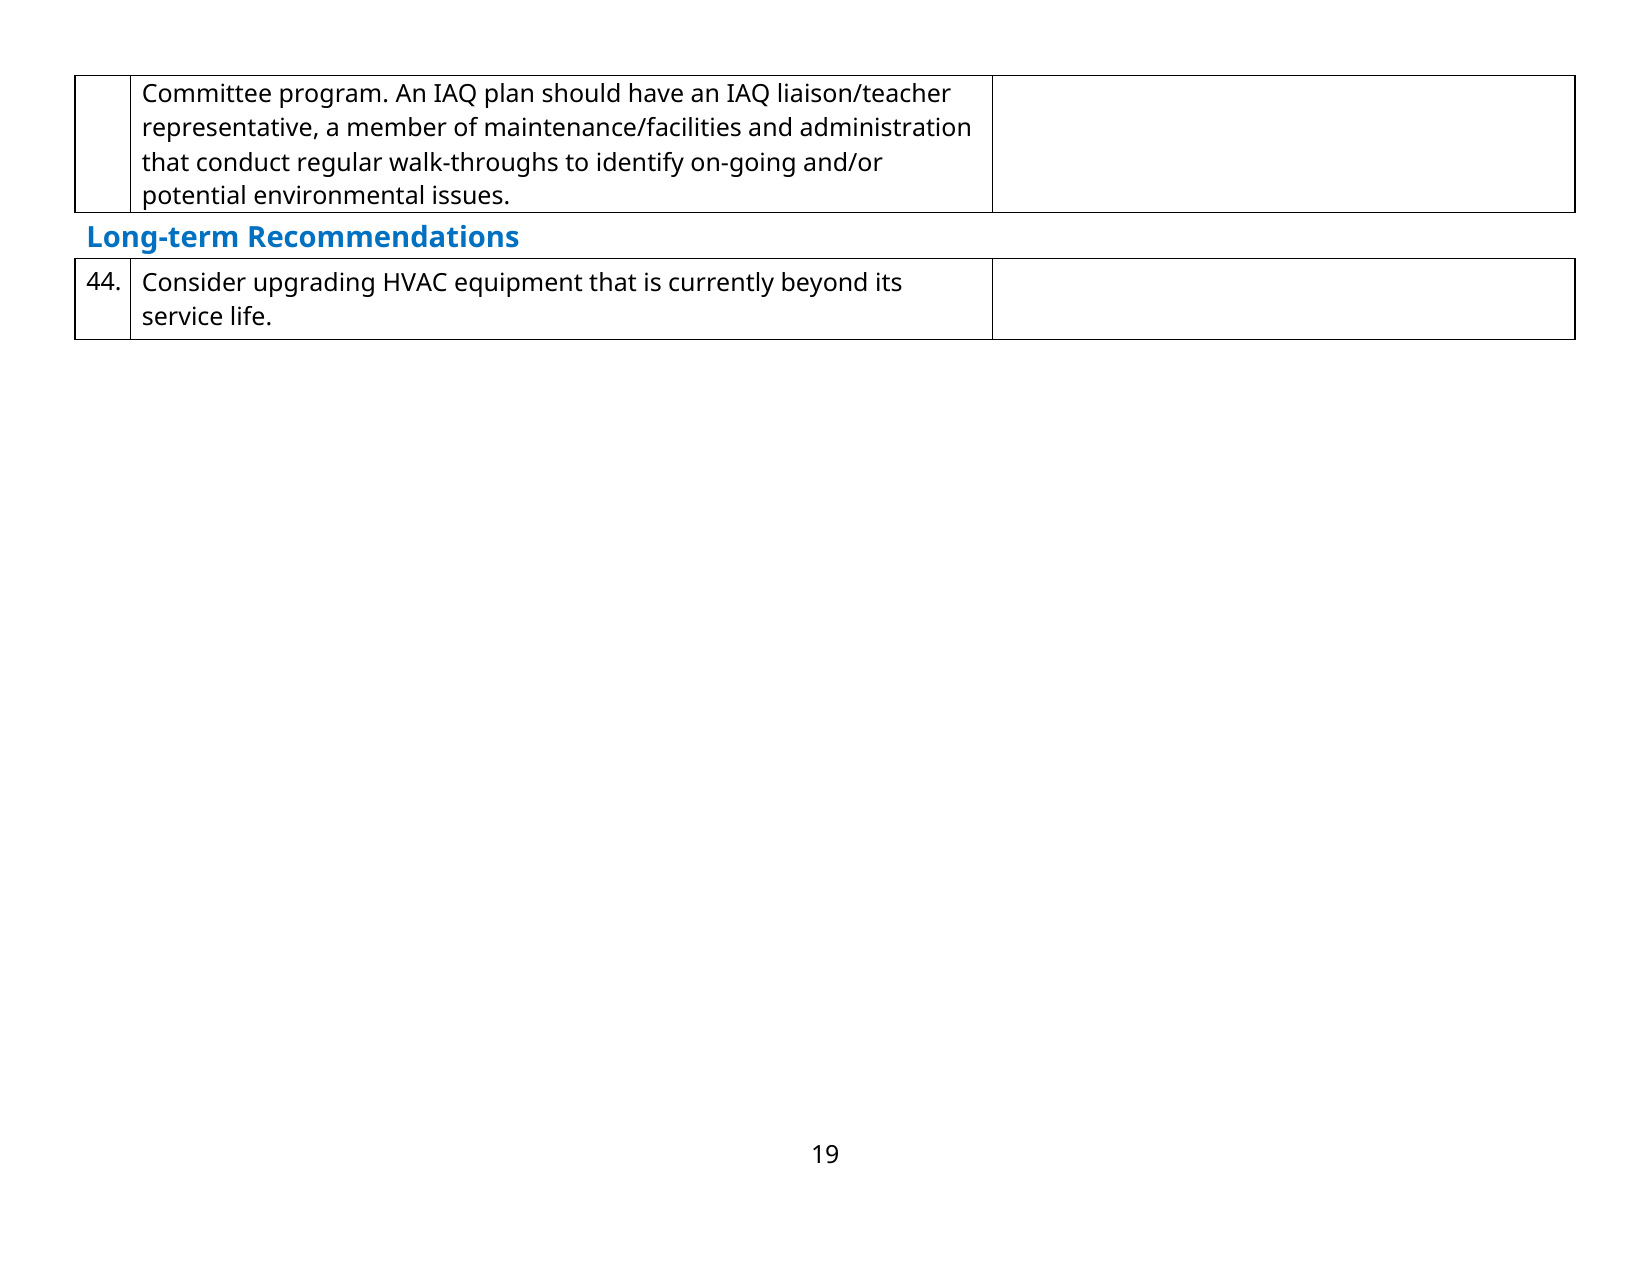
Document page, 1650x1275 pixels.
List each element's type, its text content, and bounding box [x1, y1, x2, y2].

table_cell [993, 259, 1574, 338]
table_cell [76, 76, 130, 212]
table_cell [76, 259, 130, 338]
table_cell Consider upgrading HVAC equipment that is currently beyond its service life. [131, 259, 992, 338]
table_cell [131, 76, 992, 212]
table_cell Long-term Recommendations [75, 213, 1575, 258]
table_cell [993, 76, 1574, 212]
